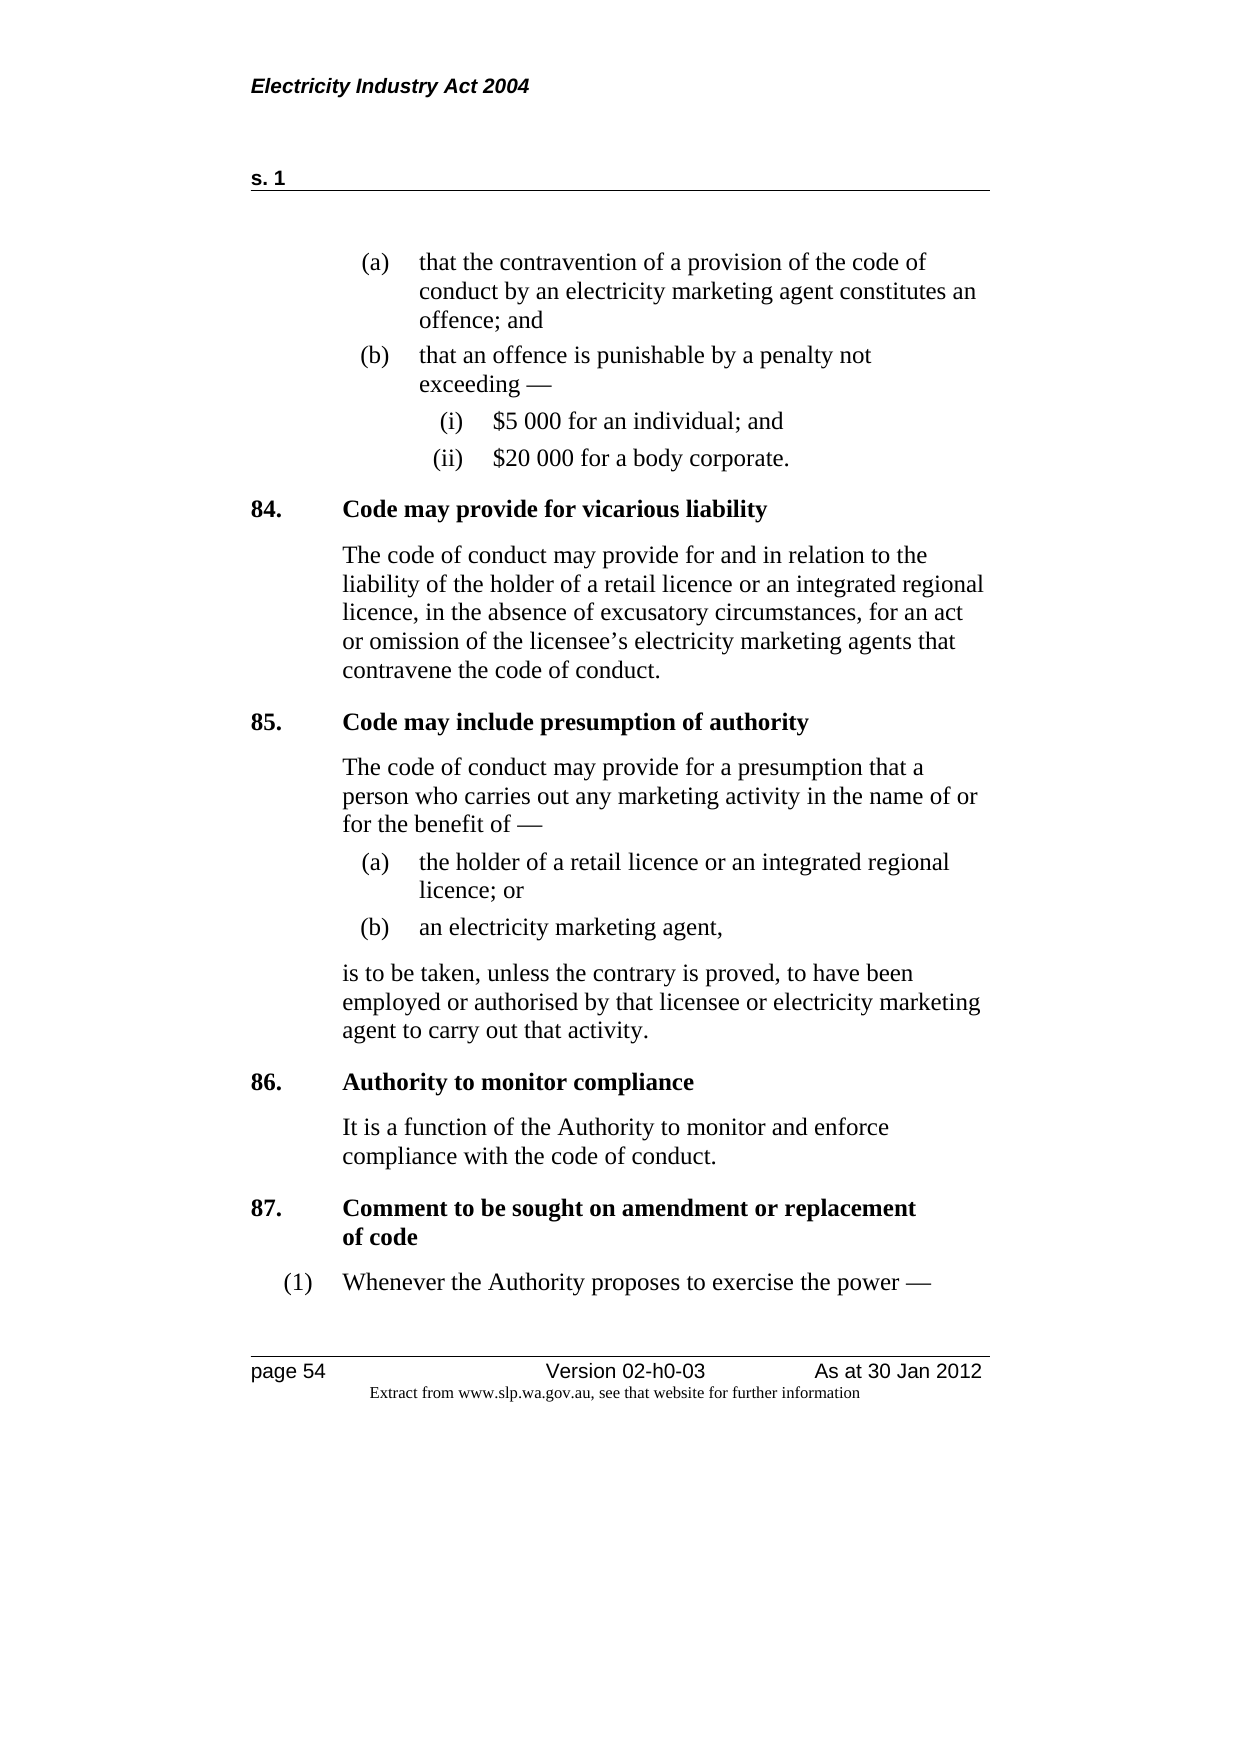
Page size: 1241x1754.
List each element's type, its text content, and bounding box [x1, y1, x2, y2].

text It is a function of the Authority to monitor and enforce compliance with the code of conduct. [251, 1112, 990, 1170]
subtitle 86. Authority to monitor compliance [251, 1067, 990, 1096]
subtitle 87. Comment to be sought on amendment or replacement of code [251, 1193, 990, 1250]
text (a) that the contravention of a provision of the code of conduct by an electricity marketing agent constitutes an offence; and [251, 247, 990, 334]
text (a) the holder of a retail licence or an integrated regional licence; or [251, 847, 990, 904]
subtitle 85. Code may include presumption of authority [251, 707, 990, 735]
text (1) Whenever the Authority proposes to exercise the power — [251, 1267, 990, 1296]
text is to be taken, unless the contrary is proved, to have been employed or authorised by that licensee or electricity marketing agent to carry out that activity. [251, 958, 990, 1044]
text (b) an electricity marketing agent, [251, 912, 990, 941]
subtitle 84. Code may provide for vicarious liability [251, 494, 990, 523]
text (b) that an offence is punishable by a penalty not exceeding — [251, 340, 990, 397]
text (i) $5 000 for an individual; and [251, 406, 990, 434]
text The code of conduct may provide for a presumption that a person who carries out any marketing activity in the name of or for the benefit of — [251, 752, 990, 838]
text (ii) $20 000 for a body corporate. [251, 443, 990, 472]
text The code of conduct may provide for and in relation to the liability of the holder of a retail licence or an integrated regional licence, in the absence of excusatory circumstances, for an act or omission of the licensee’s electricity marketing agents that contravene the code of conduct. [251, 540, 990, 684]
